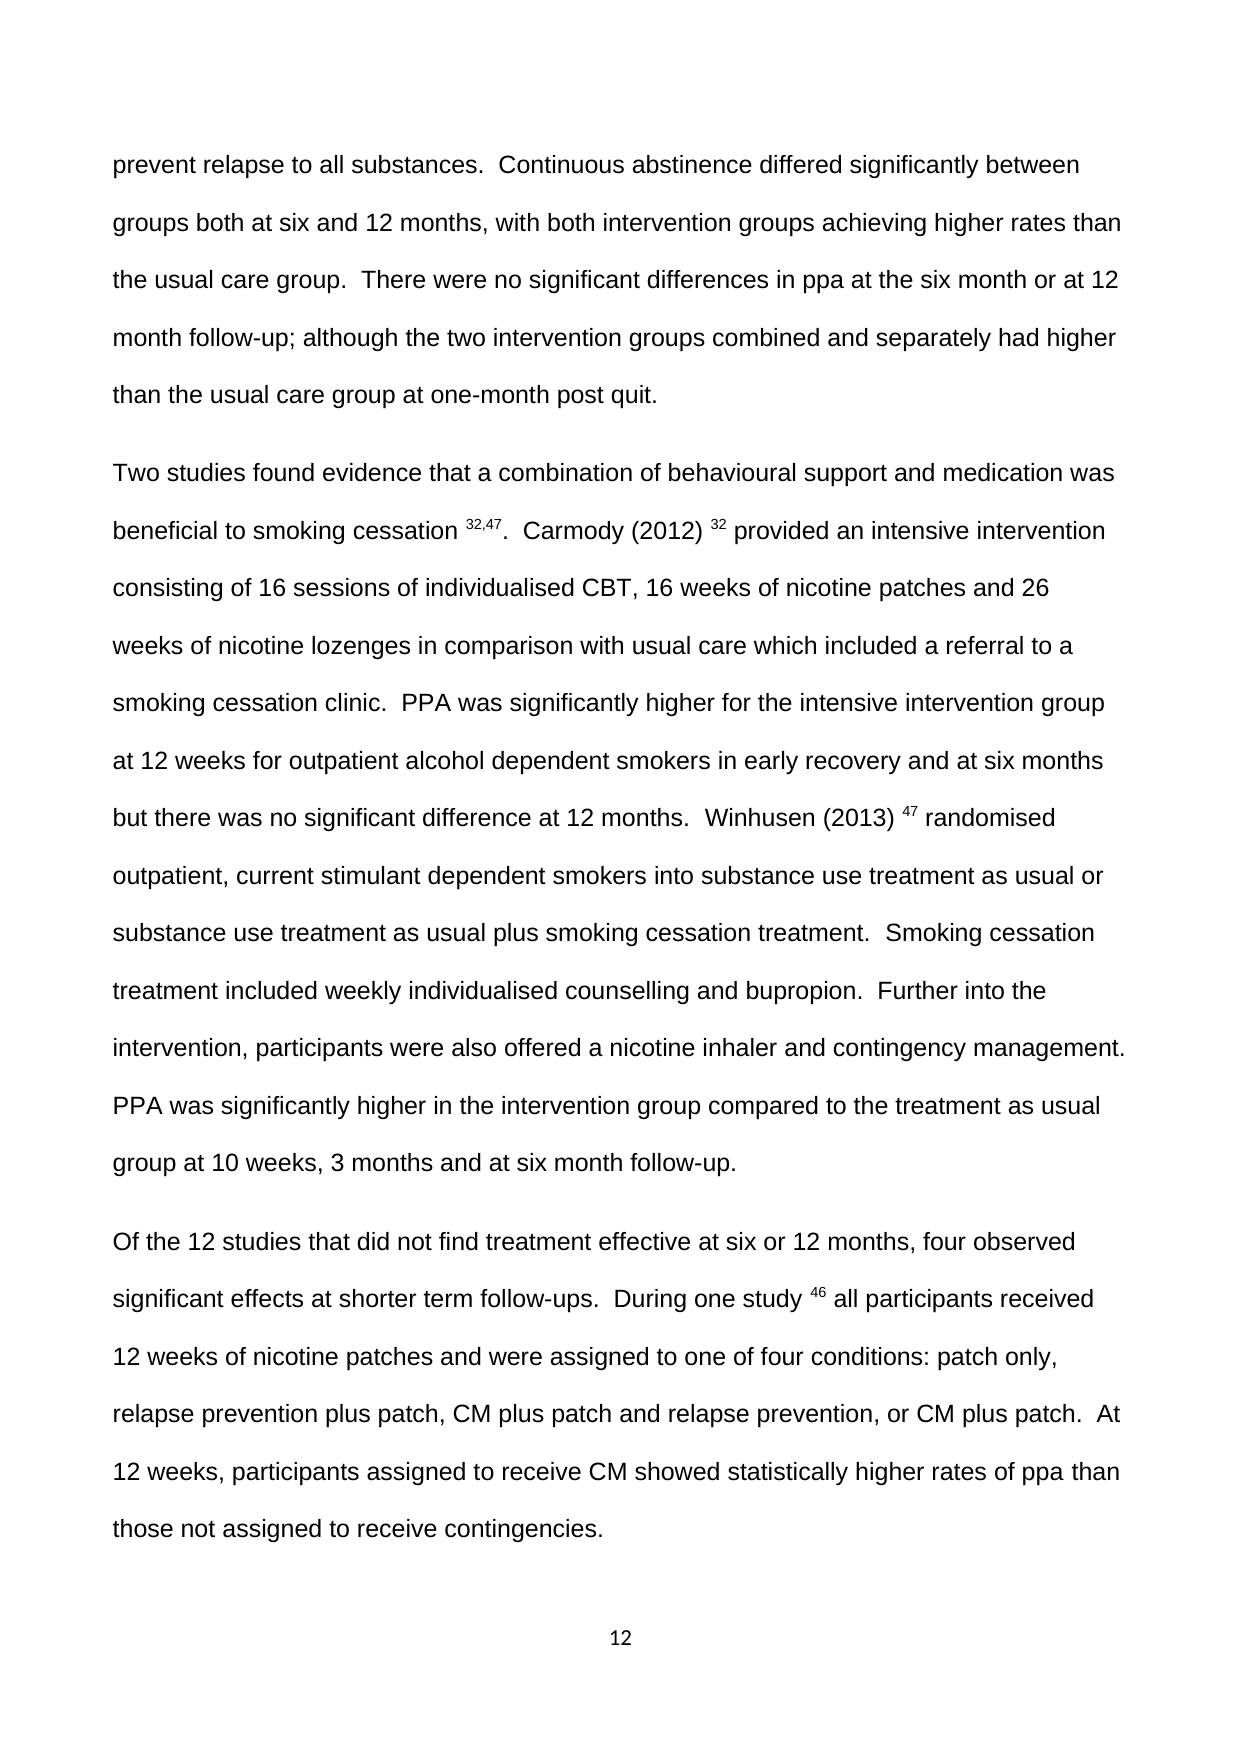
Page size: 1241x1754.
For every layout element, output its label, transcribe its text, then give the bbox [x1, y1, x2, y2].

text Of the 12 studies that did not find treatment effective at six or 12 months, four observed significant effects at shorter term follow-ups. During one study 46 all participants received 12 weeks of nicotine patches and were assigned to one of four conditions: patch only, relapse prevention plus patch, CM plus patch and relapse prevention, or CM plus patch. At 12 weeks, participants assigned to receive CM showed statistically higher rates of ppa than those not assigned to receive contingencies. [112, 1227, 1128, 1543]
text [112, 150, 1128, 409]
text Two studies found evidence that a combination of behavioural support and medication was beneficial to smoking cessation 32,47. Carmody (2012) 32 provided an intensive intervention consisting of 16 sessions of individualised CBT, 16 weeks of nicotine patches and 26 weeks of nicotine lozenges in comparison with usual care which included a referral to a smoking cessation clinic. PPA was significantly higher for the intensive intervention group at 12 weeks for outpatient alcohol dependent smokers in early recovery and at six months but there was no significant difference at 12 months. Winhusen (2013) 47 randomised outpatient, current stimulant dependent smokers into substance use treatment as usual or substance use treatment as usual plus smoking cessation treatment. Smoking cessation treatment included weekly individualised counselling and bupropion. Further into the intervention, participants were also offered a nicotine inhaler and contingency management. PPA was significantly higher in the intervention group compared to the treatment as usual group at 10 weeks, 3 months and at six month follow-up. [112, 458, 1128, 1177]
